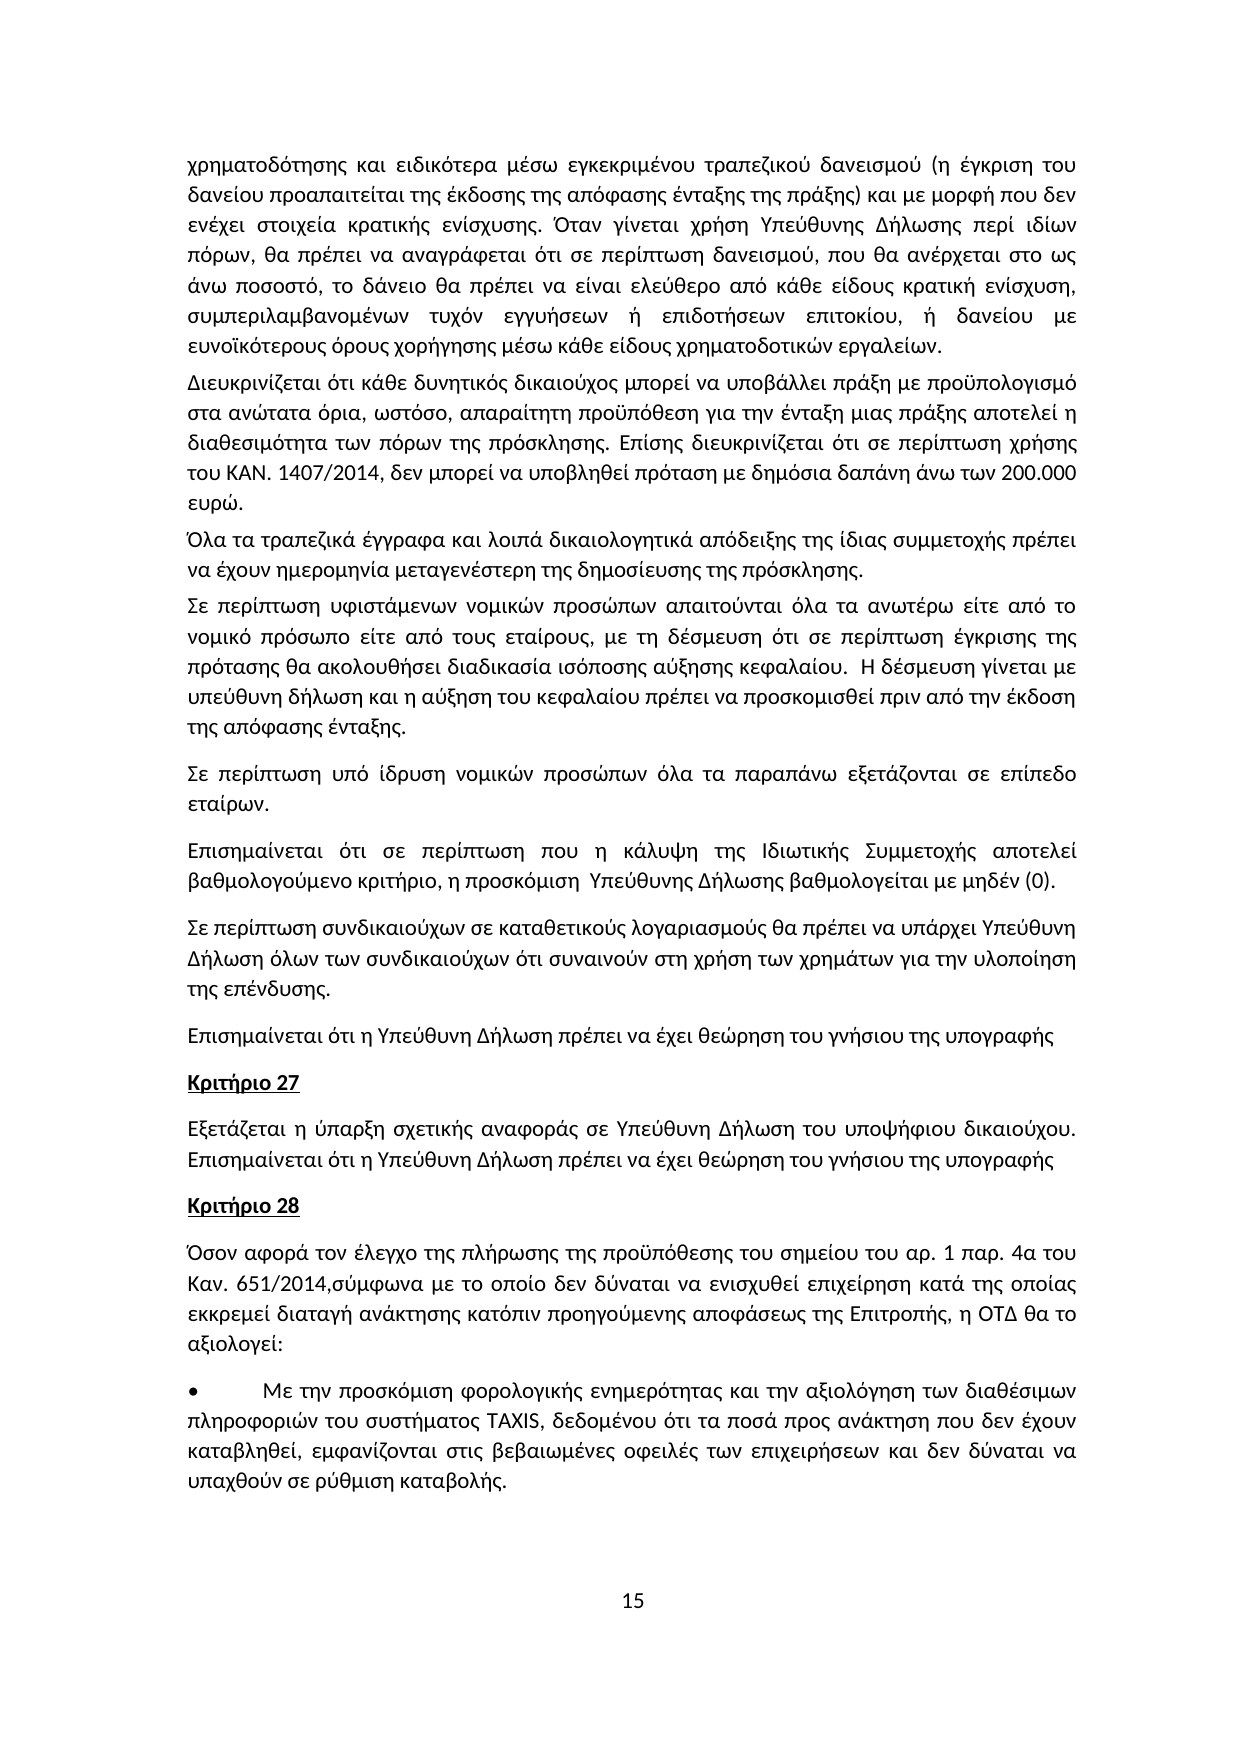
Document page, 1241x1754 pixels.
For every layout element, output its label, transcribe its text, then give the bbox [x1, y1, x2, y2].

text Κριτήριο 27 [187, 1068, 1078, 1096]
text Όσον αφορά τον έλεγχο της πλήρωσης της προϋπόθεσης του σημείου του αρ. 1 παρ. 4α του Καν. 651/2014,σύμφωνα με το οποίο δεν δύναται να ενισχυθεί επιχείρηση κατά της οποίας εκκρεμεί διαταγή ανάκτησης κατόπιν προηγούμενης αποφάσεως της Επιτροπής, η ΟΤΔ θα το αξιολογεί: [187, 1238, 1078, 1357]
text • Με την προσκόμιση φορολογικής ενημερότητας και την αξιολόγηση των διαθέσιμων πληροφοριών του συστήματος ΤΑΧΙS, δεδομένου ότι τα ποσά προς ανάκτηση που δεν έχουν καταβληθεί, εμφανίζονται στις βεβαιωμένες οφειλές των επιχειρήσεων και δεν δύναται να υπαχθούν σε ρύθμιση καταβολής. [187, 1376, 1078, 1495]
text Σε περίπτωση συνδικαιούχων σε καταθετικούς λογαριασμούς θα πρέπει να υπάρχει Υπεύθυνη Δήλωση όλων των συνδικαιούχων ότι συναινούν στη χρήση των χρημάτων για την υλοποίηση της επένδυσης. [187, 913, 1078, 1002]
text Εξετάζεται η ύπαρξη σχετικής αναφοράς σε Υπεύθυνη Δήλωση του υποψήφιου δικαιούχου. Επισημαίνεται ότι η Υπεύθυνη Δήλωση πρέπει να έχει θεώρηση του γνήσιου της υπογραφής [187, 1114, 1078, 1173]
text Επισημαίνεται ότι η Υπεύθυνη Δήλωση πρέπει να έχει θεώρηση του γνήσιου της υπογραφής [187, 1021, 1078, 1049]
text Κριτήριο 28 [187, 1192, 1078, 1220]
text Όλα τα τραπεζικά έγγραφα και λοιπά δικαιολογητικά απόδειξης της ίδιας συμμετοχής πρέπει να έχουν ημερομηνία μεταγενέστερη της δημοσίευσης της πρόσκλησης. [187, 525, 1078, 583]
text Σε περίπτωση υφιστάμενων νομικών προσώπων απαιτούνται όλα τα ανωτέρω είτε από το νομικό πρόσωπο είτε από τους εταίρους, με τη δέσμευση ότι σε περίπτωση έγκρισης της πρότασης θα ακολουθήσει διαδικασία ισόποσης αύξησης κεφαλαίου. Η δέσμευση γίνεται με υπεύθυνη δήλωση και η αύξηση του κεφαλαίου πρέπει να προσκομισθεί πριν από την έκδοση της απόφασης ένταξης. [187, 592, 1078, 741]
text Σε περίπτωση υπό ίδρυση νομικών προσώπων όλα τα παραπάνω εξετάζονται σε επίπεδο εταίρων. [187, 759, 1078, 818]
text Επισημαίνεται ότι σε περίπτωση που η κάλυψη της Ιδιωτικής Συμμετοχής αποτελεί βαθμολογούμενο κριτήριο, η προσκόμιση Υπεύθυνης Δήλωσης βαθμολογείται με μηδέν (0). [187, 836, 1078, 895]
text Διευκρινίζεται ότι κάθε δυνητικός δικαιούχος μπορεί να υποβάλλει πράξη με προϋπολογισμό στα ανώτατα όρια, ωστόσο, απαραίτητη προϋπόθεση για την ένταξη μιας πράξης αποτελεί η διαθεσιμότητα των πόρων της πρόσκλησης. Επίσης διευκρινίζεται ότι σε περίπτωση χρήσης του ΚΑΝ. 1407/2014, δεν μπορεί να υποβληθεί πρόταση με δημόσια δαπάνη άνω των 200.000 ευρώ. [187, 368, 1078, 517]
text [187, 150, 1078, 359]
